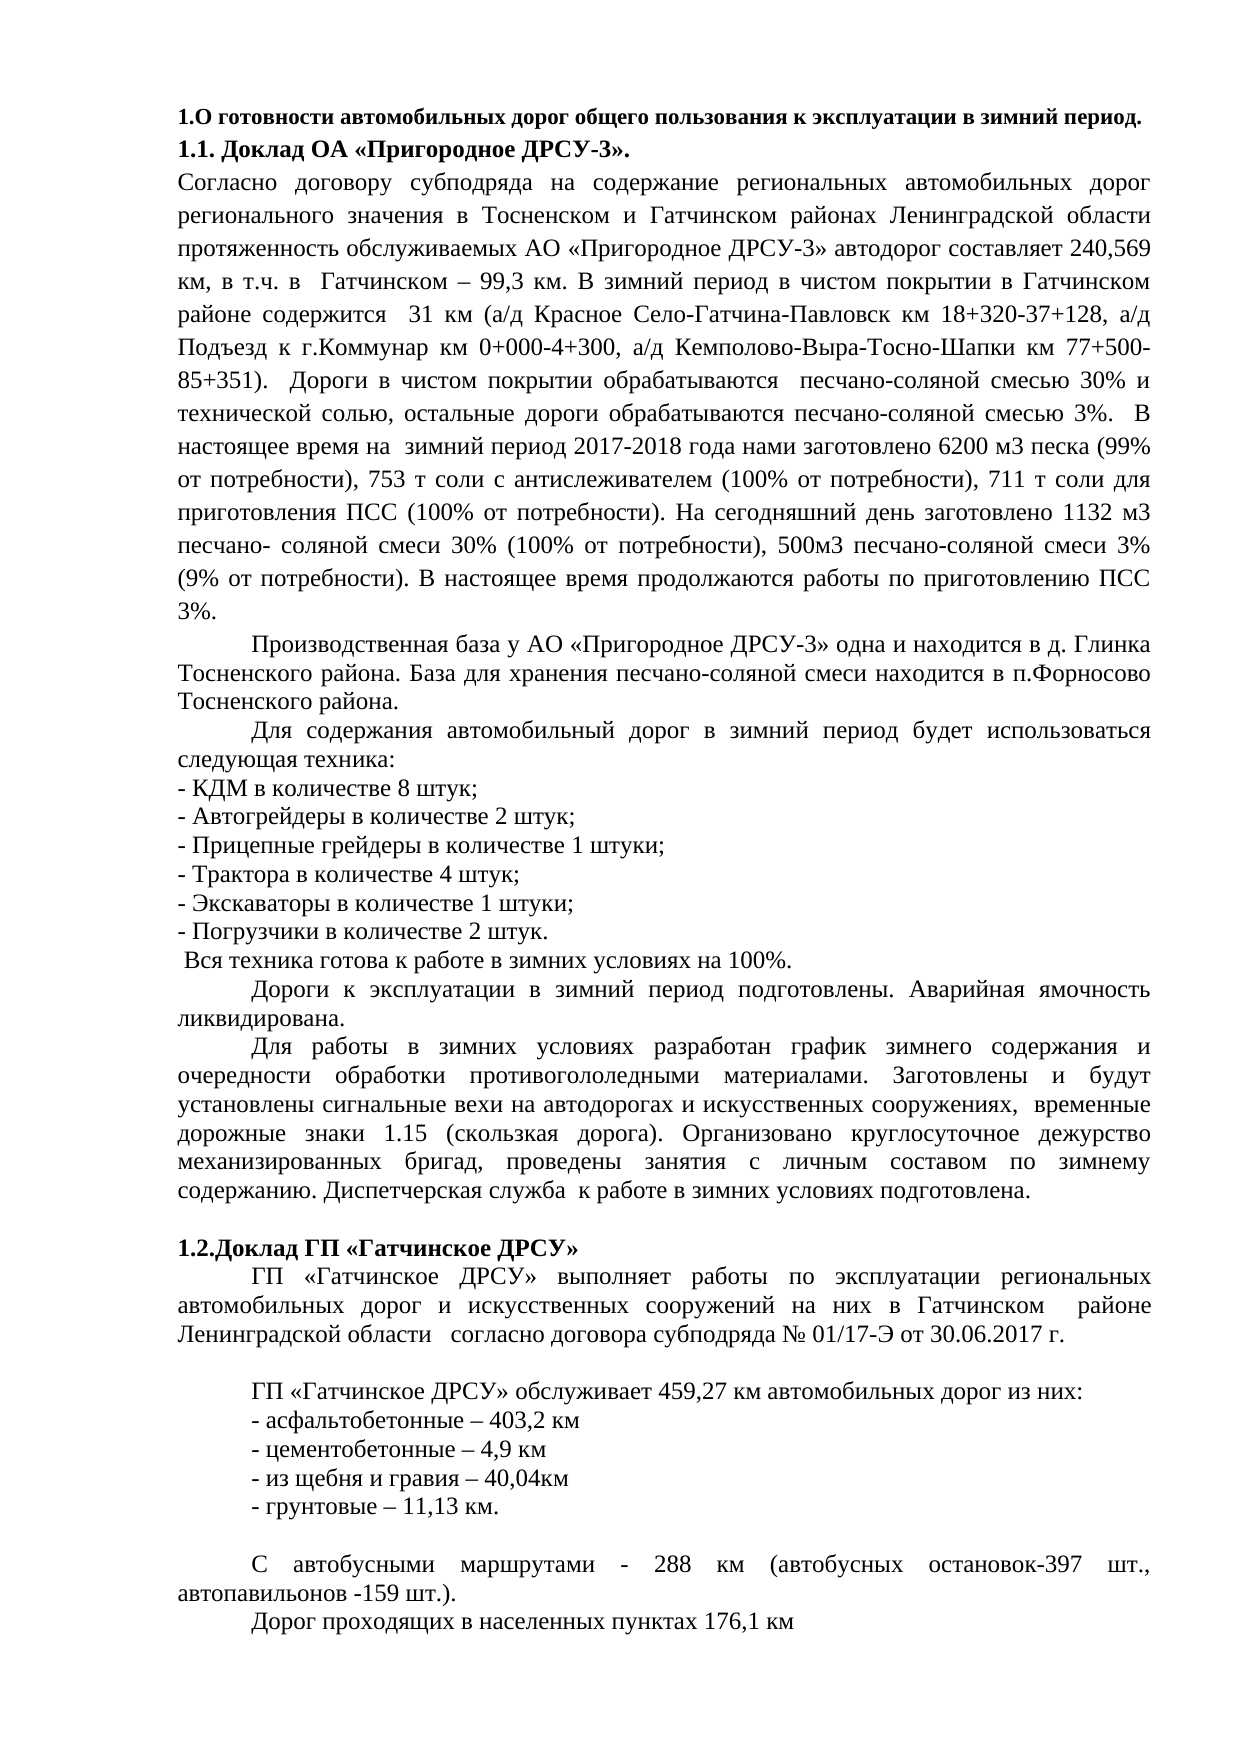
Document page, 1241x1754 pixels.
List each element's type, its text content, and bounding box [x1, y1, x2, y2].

text С автобусными маршрутами - (автобусных остановок-397 шт., автопавильонов -159 шт.). [177, 1549, 1152, 1606]
text Дорог проходящих в населенных пунктах [177, 1606, 1152, 1635]
list 1.1. Доклад ОА «Пригородное ДРСУ-3». [177, 134, 1152, 162]
text - грунтовые – . [177, 1491, 1152, 1520]
text Дороги к эксплуатации в зимний период подготовлены. Аварийная ямочность ликвидирована. [177, 974, 1152, 1031]
text 1.2.Доклад ГП «Гатчинское ДРСУ» [177, 1233, 1152, 1261]
list Согласно договору субподряда на содержание региональных автомобильных дорог регионального значения в Тосненском и Гатчинском районах Ленинградской области протяженность обслуживаемых АО «Пригородное ДРСУ-3» автодорог составляет 240,569 км, в т.ч. в Гатчинском – 99,3 км. В зимний период в чистом покрытии в Гатчинском районе содержится (а/д Красное Село-Гатчина-Павловск км 18+320-37+128, а/д Подъезд к г.Коммунар км 0+000-4+300, а/д Кемполово-Выра-Тосно-Шапки км 77+500-85+351). Дороги в чистом покрытии обрабатываются песчано-соляной смесью 30% и технической солью, остальные дороги обрабатываются песчано-соляной смесью 3%. В настоящее время на зимний период 2017-2018 года нами заготовлено 6200 м3 песка (99% от потребности), 753 т соли с антислеживателем (100% от потребности), 711 т соли для приготовления ПСС (100% от потребности). На сегодняшний день заготовлено 1132 м3 песчано- соляной смеси 30% (100% от потребности), 500м3 песчано-соляной смеси 3% (9% от потребности). В настоящее время продолжаются работы по приготовлению ПСС 3%. [177, 167, 1152, 625]
text - Автогрейдеры в количестве 2 штук; [177, 801, 1152, 830]
text - из щебня и гравия – 40,04км [177, 1463, 1152, 1491]
text - Погрузчики в количестве 2 штук. [177, 916, 1152, 945]
text - Трактора в количестве 4 штук; [177, 859, 1152, 888]
text Для работы в зимних условиях разработан график зимнего содержания и очередности обработки противогололедными материалами. Заготовлены и будут установлены сигнальные вехи на автодорогах и искусственных сооружениях, временные дорожные знаки 1.15 (скользкая дорога). Организовано круглосуточное дежурство механизированных бригад, проведены занятия с личным составом по зимнему содержанию. Диспетчерская служба к работе в зимних условиях подготовлена. [177, 1031, 1152, 1204]
text Вся техника готова к работе в зимних условиях на 100%. [177, 945, 1152, 974]
text ГП «Гатчинское ДРСУ» выполняет работы по эксплуатации региональных автомобильных дорог и искусственных сооружений на них в Гатчинском районе Ленинградской области согласно договора субподряда № 01/17-Э от 30.06.2017 г. [177, 1261, 1152, 1348]
text - КДМ в количестве 8 штук; [177, 773, 1152, 801]
list 1.О готовности автомобильных дорог общего пользования к эксплуатации в зимний период. [177, 103, 1152, 130]
text ГП «Гатчинское ДРСУ» обслуживает автомобильных дорог из них: [177, 1376, 1152, 1405]
text - Прицепные грейдеры в количестве 1 штуки; [177, 830, 1152, 859]
text Производственная база у АО «Пригородное ДРСУ-3» одна и находится в д. Глинка Тосненского района. База для хранения песчано-соляной смеси находится в п.Форносово Тосненского района. [177, 629, 1152, 715]
text - Экскаваторы в количестве 1 штуки; [177, 888, 1152, 916]
text - цементобетонные – [177, 1434, 1152, 1463]
text Для содержания автомобильный дорог в зимний период будет использоваться следующая техника: [177, 715, 1152, 773]
text - асфальтобетонные – [177, 1405, 1152, 1434]
